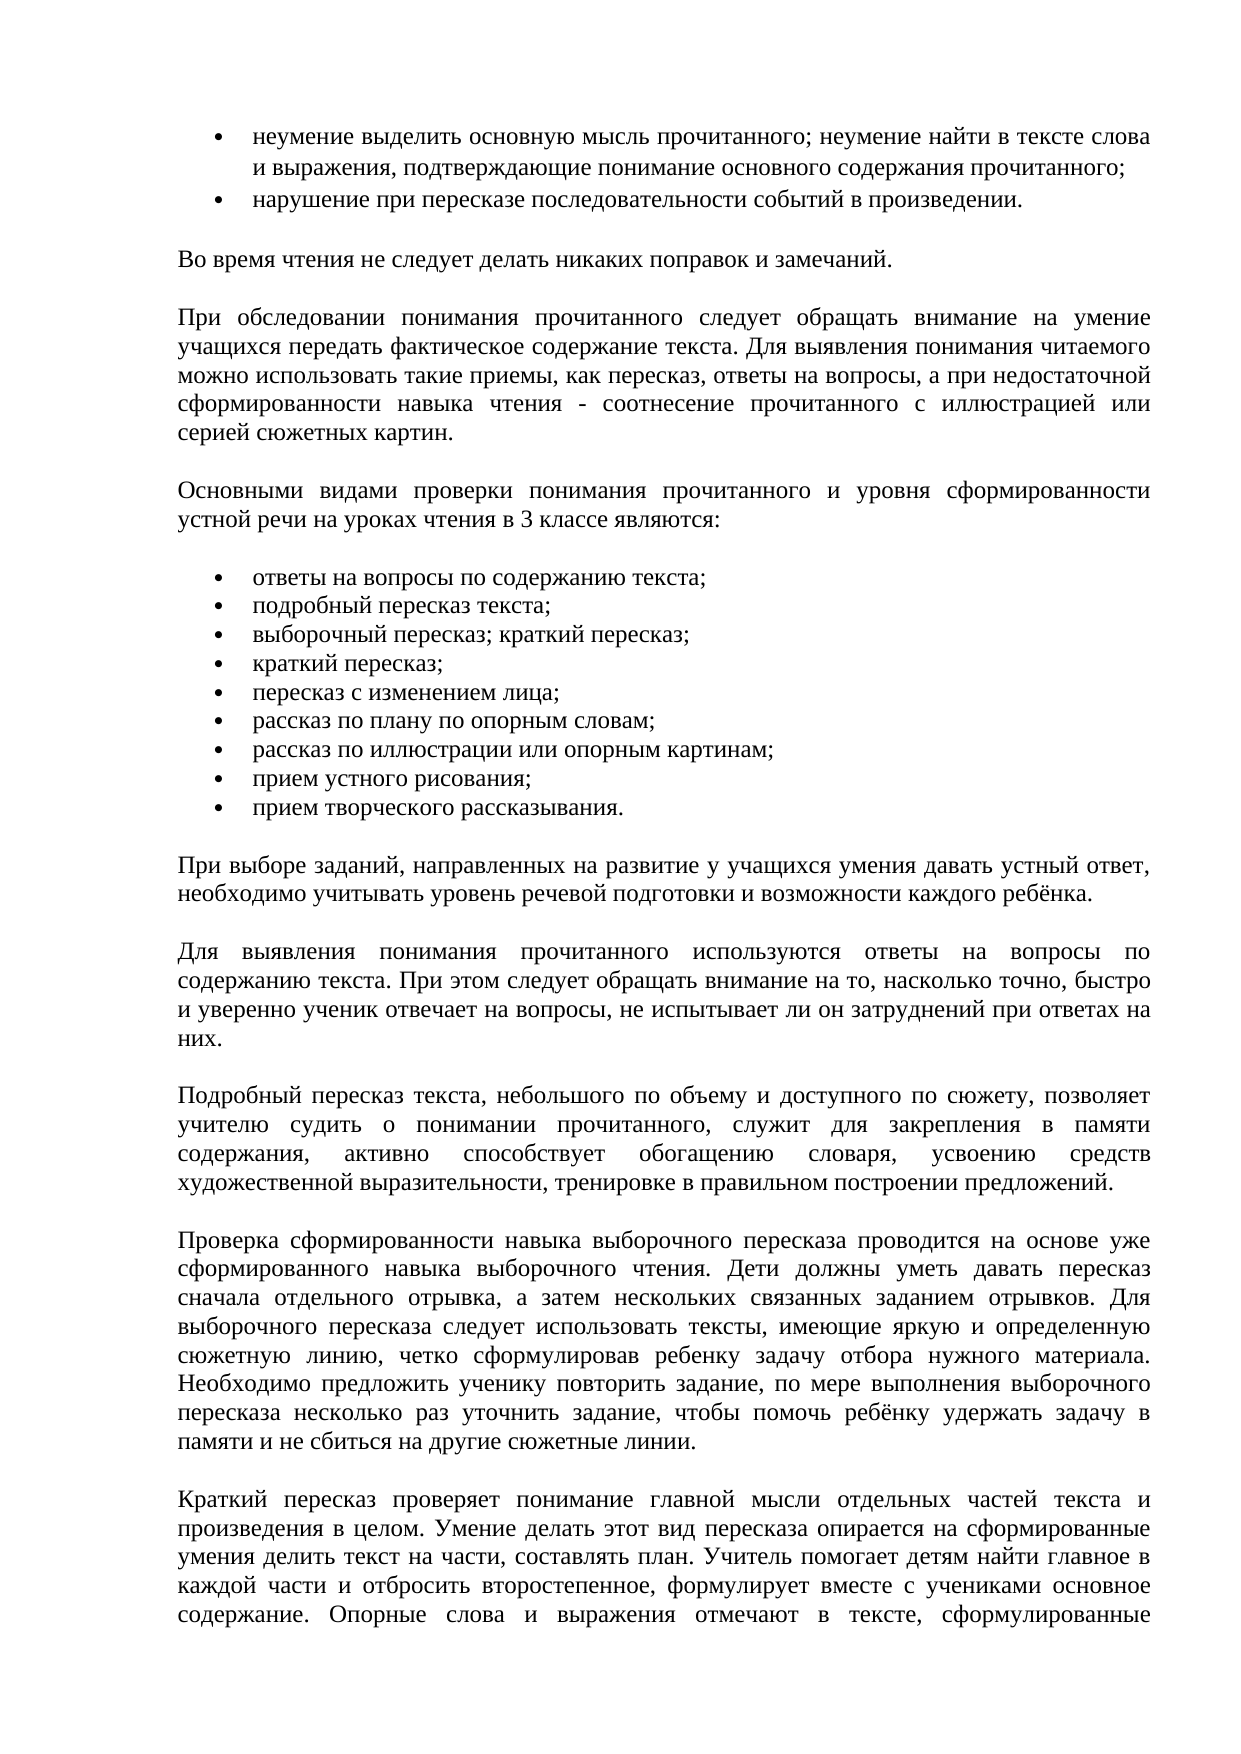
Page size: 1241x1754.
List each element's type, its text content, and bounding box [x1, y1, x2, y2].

text Для выявления понимания прочитанного используются ответы на вопросы по содержанию текста. При этом следует обращать внимание на то, насколько точно, быстро и уверенно ученик отвечает на вопросы, не испытывает ли он затруднений при ответах на них. [177, 936, 1152, 1051]
list рассказ по плану по опорным словам; [215, 706, 1152, 734]
list прием устного рисования; [215, 763, 1152, 792]
list краткий пересказ; [215, 648, 1152, 677]
list выборочный пересказ; краткий пересказ; [215, 619, 1152, 648]
list прием творческого рассказывания. [215, 792, 1152, 821]
list пересказ с изменением лица; [215, 677, 1152, 706]
text Проверка сформированности навыка выборочного пересказа проводится на основе уже сформированного навыка выборочного чтения. Дети должны уметь давать пересказ сначала отдельного отрывка, а затем нескольких связанных заданием отрывков. Для выборочного пересказа следует использовать тексты, имеющие яркую и определенную сюжетную линию, четко сформулировав ребенку задачу отбора нужного материала. Необходимо предложить ученику повторить задание, по мере выполнения выборочного пересказа несколько раз уточнить задание, чтобы помочь ребёнку удержать задачу в памяти и не сбиться на другие сюжетные линии. [177, 1225, 1152, 1455]
text При выборе заданий, направленных на развитие у учащихся умения давать устный ответ, необходимо учитывать уровень речевой подготовки и возможности каждого ребёнка. [177, 850, 1152, 907]
list рассказ по иллюстрации или опорным картинам; [215, 734, 1152, 763]
text При обследовании понимания прочитанного следует обращать внимание на умение учащихся передать фактическое содержание текста. Для выявления понимания читаемого можно использовать такие приемы, как пересказ, ответы на вопросы, а при недостаточной сформированности навыка чтения - соотнесение прочитанного с иллюстрацией или серией сюжетных картин. [177, 302, 1152, 446]
list неумение выделить основную мысль прочитанного; неумение найти в тексте слова и выражения, подтверждающие понимание основного содержания прочитанного; [215, 118, 1152, 181]
list подробный пересказ текста; [215, 591, 1152, 619]
text Подробный пересказ текста, небольшого по объему и доступного по сюжету, позволяет учителю судить о понимании прочитанного, служит для закрепления в памяти содержания, активно способствует обогащению словаря, усвоению средств художественной выразительности, тренировке в правильном построении предложений. [177, 1081, 1152, 1196]
list ответы на вопросы по содержанию текста; [215, 562, 1152, 591]
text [177, 1484, 1152, 1628]
text Основными видами проверки понимания прочитанного и уровня сформированности устной речи на уроках чтения в 3 классе являются: [177, 475, 1152, 533]
list нарушение при пересказе последовательности событий в произведении. [215, 181, 1152, 212]
text Во время чтения не следует делать никаких поправок и замечаний. [177, 242, 1152, 273]
